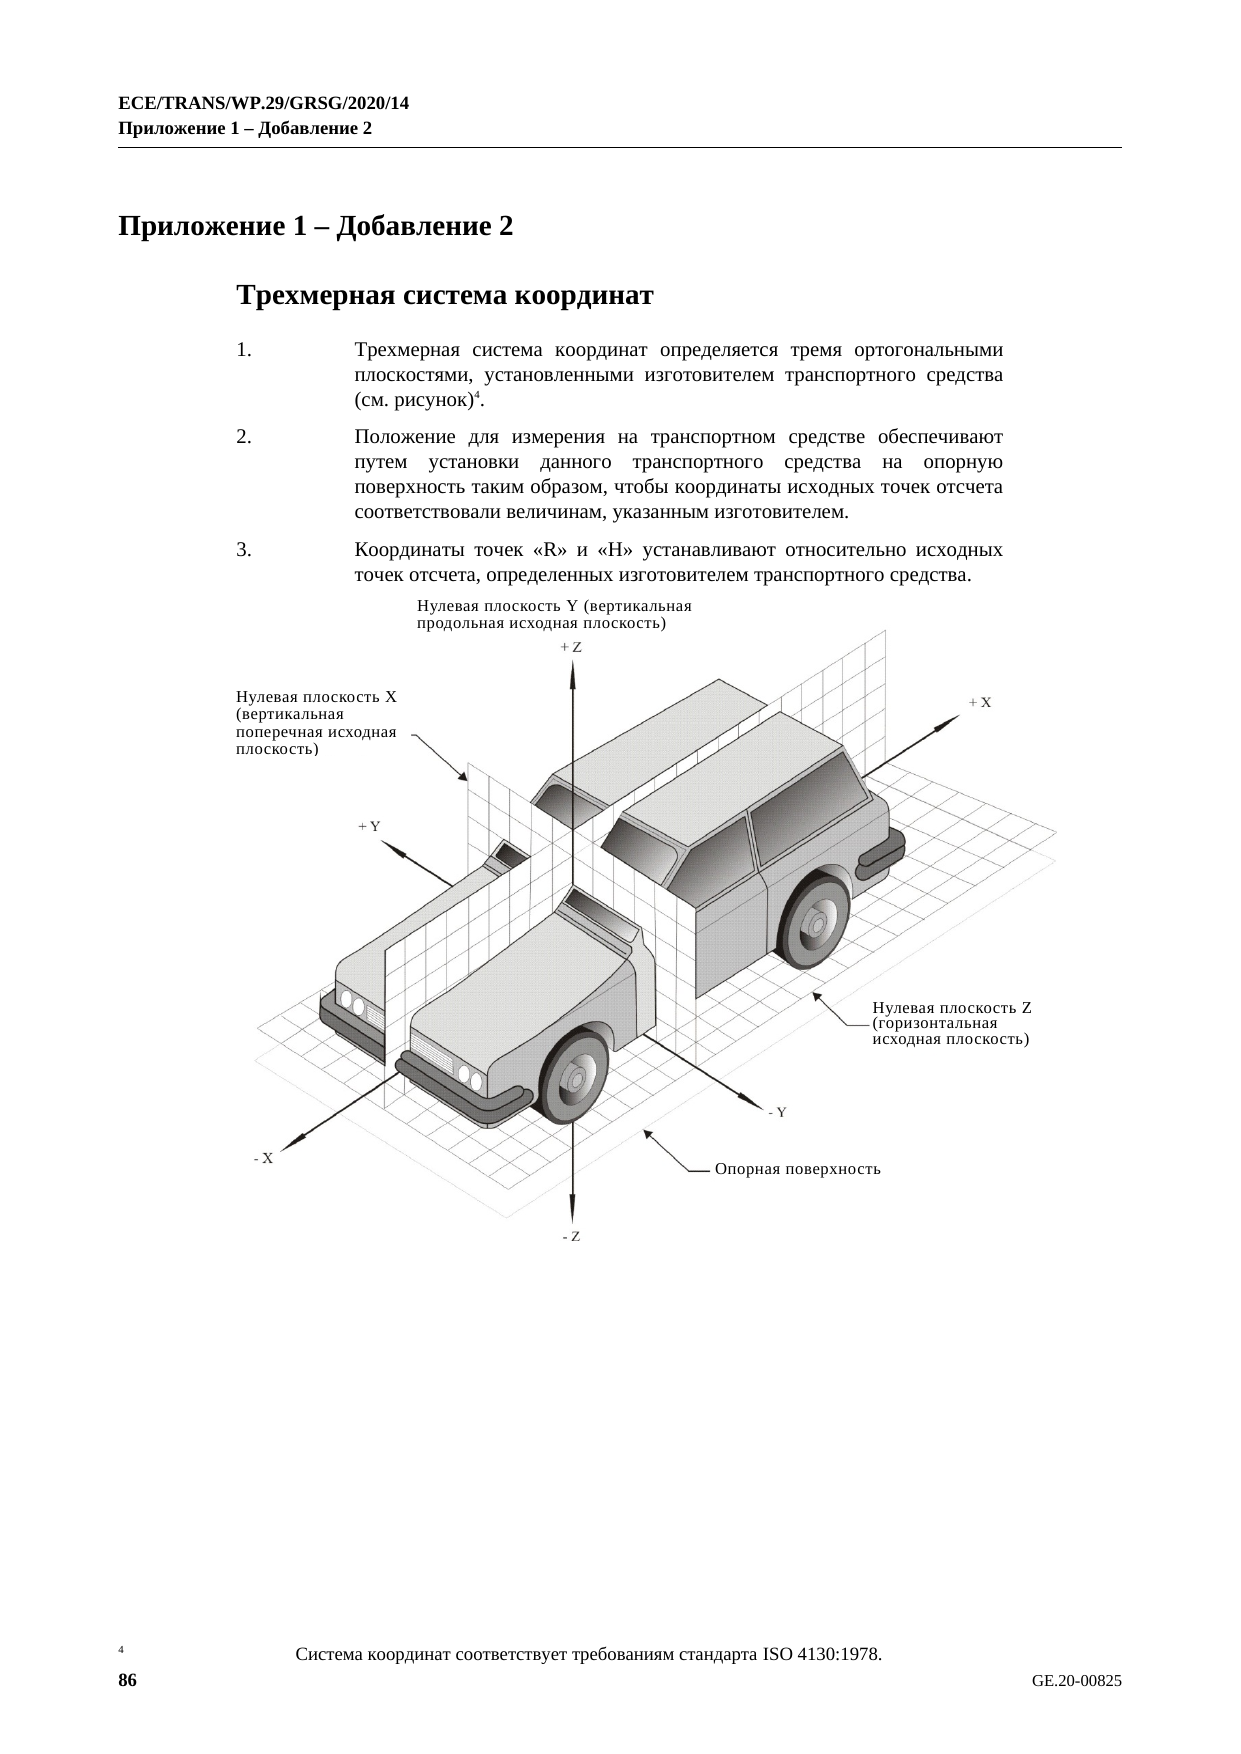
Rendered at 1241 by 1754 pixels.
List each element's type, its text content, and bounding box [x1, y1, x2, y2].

picture [236, 598, 1057, 1241]
text Трехмерная система координат [118, 279, 1004, 311]
text 2. Положение для измерения на транспортном средстве обеспечивают путем установки данного транспортного средства на опорную поверхность таким образом, чтобы координаты исходных точек отсчета соответствовали величинам, указанным изготовителем. [236, 423, 1004, 523]
text Приложение 1 – Добавление 2 [118, 211, 1004, 242]
text 3. Координаты точек «R» и «Н» устанавливают относительно исходных точек отсчета, определенных изготовителем транспортного средства. [236, 536, 1004, 586]
text 1. Трехмерная система координат определяется тремя ортогональными плоскостями, установленными изготовителем транспортного средства (см. рисунок). [236, 336, 1004, 411]
